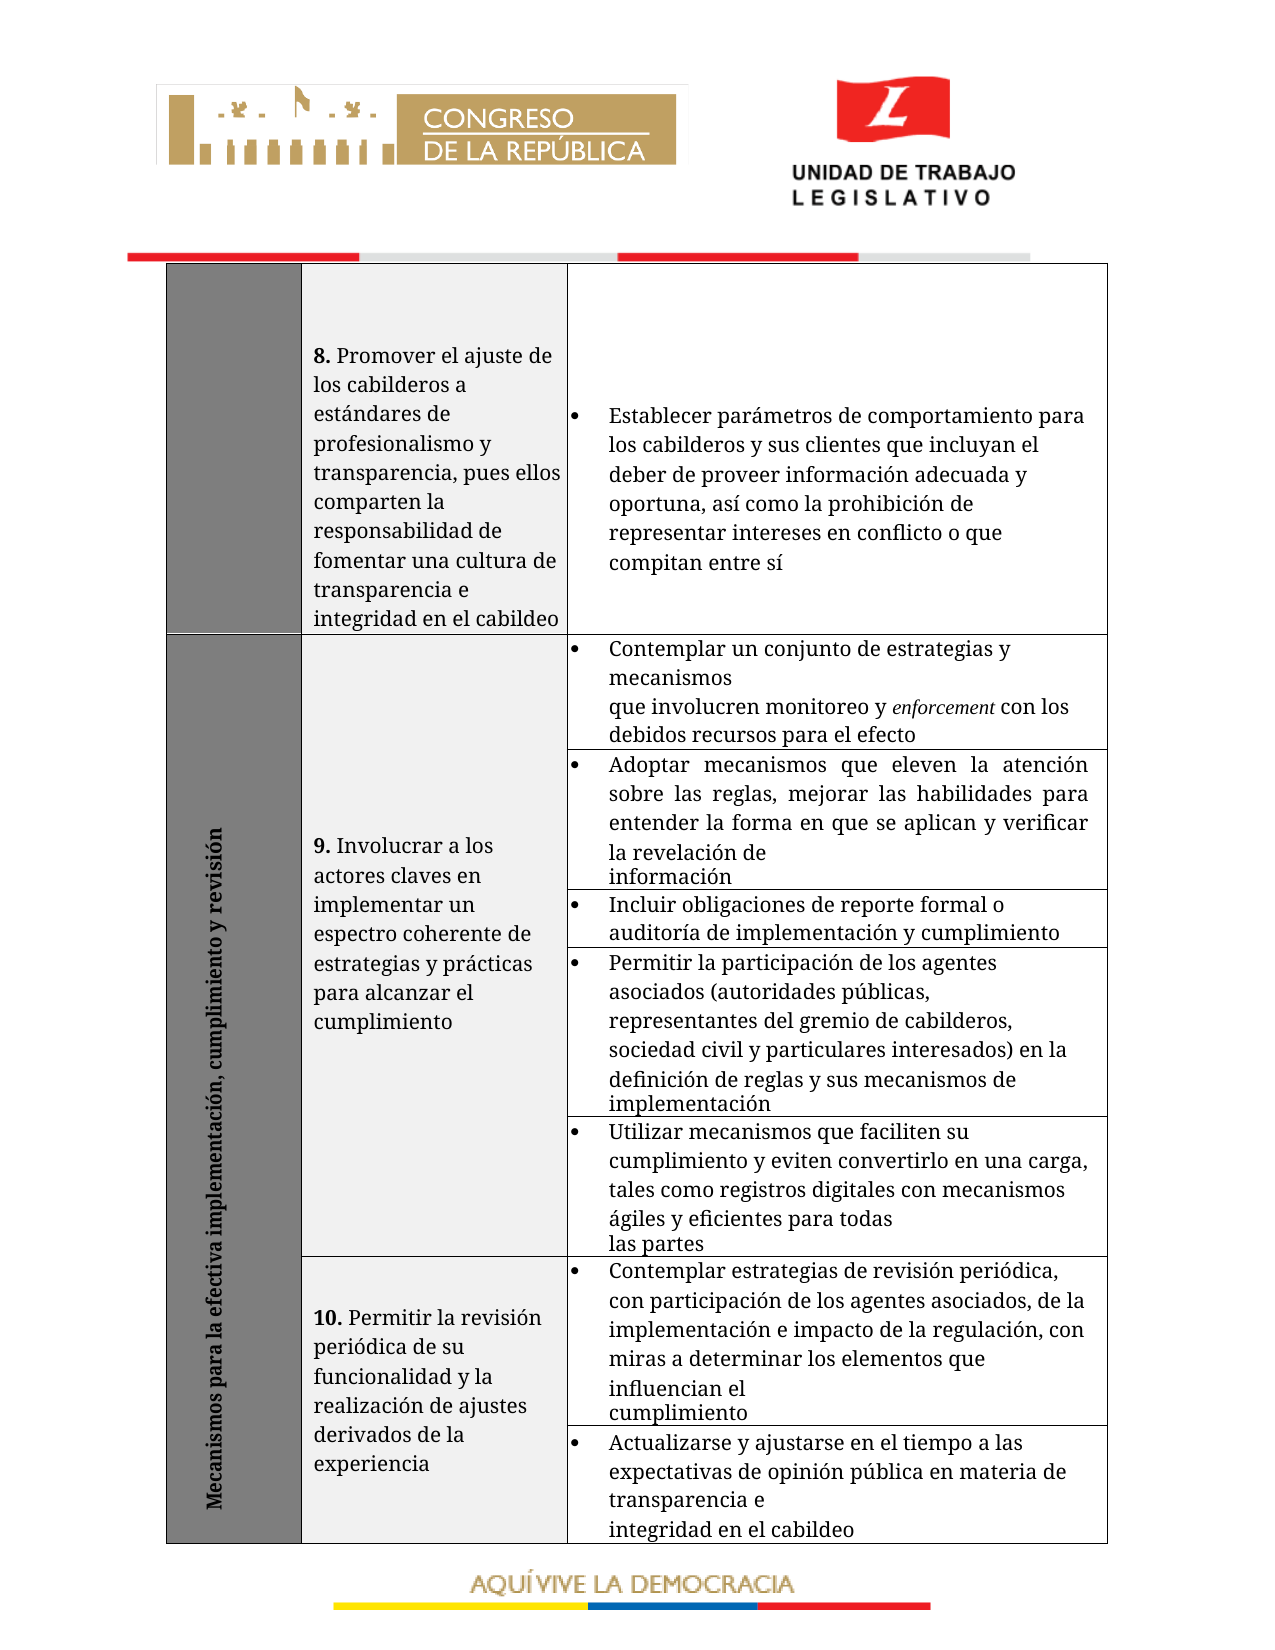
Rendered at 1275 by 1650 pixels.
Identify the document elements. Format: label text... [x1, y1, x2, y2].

table_header Establecer parámetros de comportamiento para los cabilderos y sus clientes que incluyan el deber de proveer información adecuada y oportuna, así como la prohibición de representar intereses en conflicto o que compitan entre sí [568, 264, 1107, 633]
table_cell Contemplar estrategias de revisión periódica, con participación de los agentes asociados, de la implementación e impacto de la regulación, con miras a determinar los elementos que influencian el cumplimiento [568, 1257, 1107, 1425]
table_cell Utilizar mecanismos que faciliten su cumplimiento y eviten convertirlo en una carga, tales como registros digitales con mecanismos ágiles y eficientes para todas las partes [568, 1117, 1107, 1256]
table_cell 10. Permitir la revisión periódica de su funcionalidad y la realización de ajustes derivados de la experiencia [302, 1257, 567, 1543]
table_cell Mecanismos para la efectiva implementación, cumplimiento y revisión [167, 635, 301, 1543]
table_cell Contemplar un conjunto de estrategias y mecanismos que involucren monitoreo y enforcement con los debidos recursos para el efecto [568, 635, 1107, 749]
table_cell Actualizarse y ajustarse en el tiempo a las expectativas de opinión pública en materia de transparencia e integridad en el cabildeo [568, 1426, 1107, 1543]
table_cell Permitir la participación de los agentes asociados (autoridades públicas, representantes del gremio de cabilderos, sociedad civil y particulares interesados) en la definición de reglas y sus mecanismos de implementación [568, 948, 1107, 1116]
picture [330, 1559, 946, 1612]
picture [156, 84, 689, 164]
table_cell Adoptar mecanismos que eleven la atención sobre las reglas, mejorar las habilidades para entender la forma en que se aplican y verificar la revelación de información [568, 750, 1107, 889]
table_header [167, 264, 301, 633]
table_cell Incluir obligaciones de reporte formal o auditoría de implementación y cumplimiento [568, 890, 1107, 947]
table_header 8. Promover el ajuste de los cabilderos a estándares de profesionalismo y transparencia, pues ellos comparten la responsabilidad de fomentar una cultura de transparencia e integridad en el cabildeo [302, 264, 567, 633]
table_cell 9. Involucrar a los actores claves en implementar un espectro coherente de estrategias y prácticas para alcanzar el cumplimiento [302, 635, 567, 1256]
